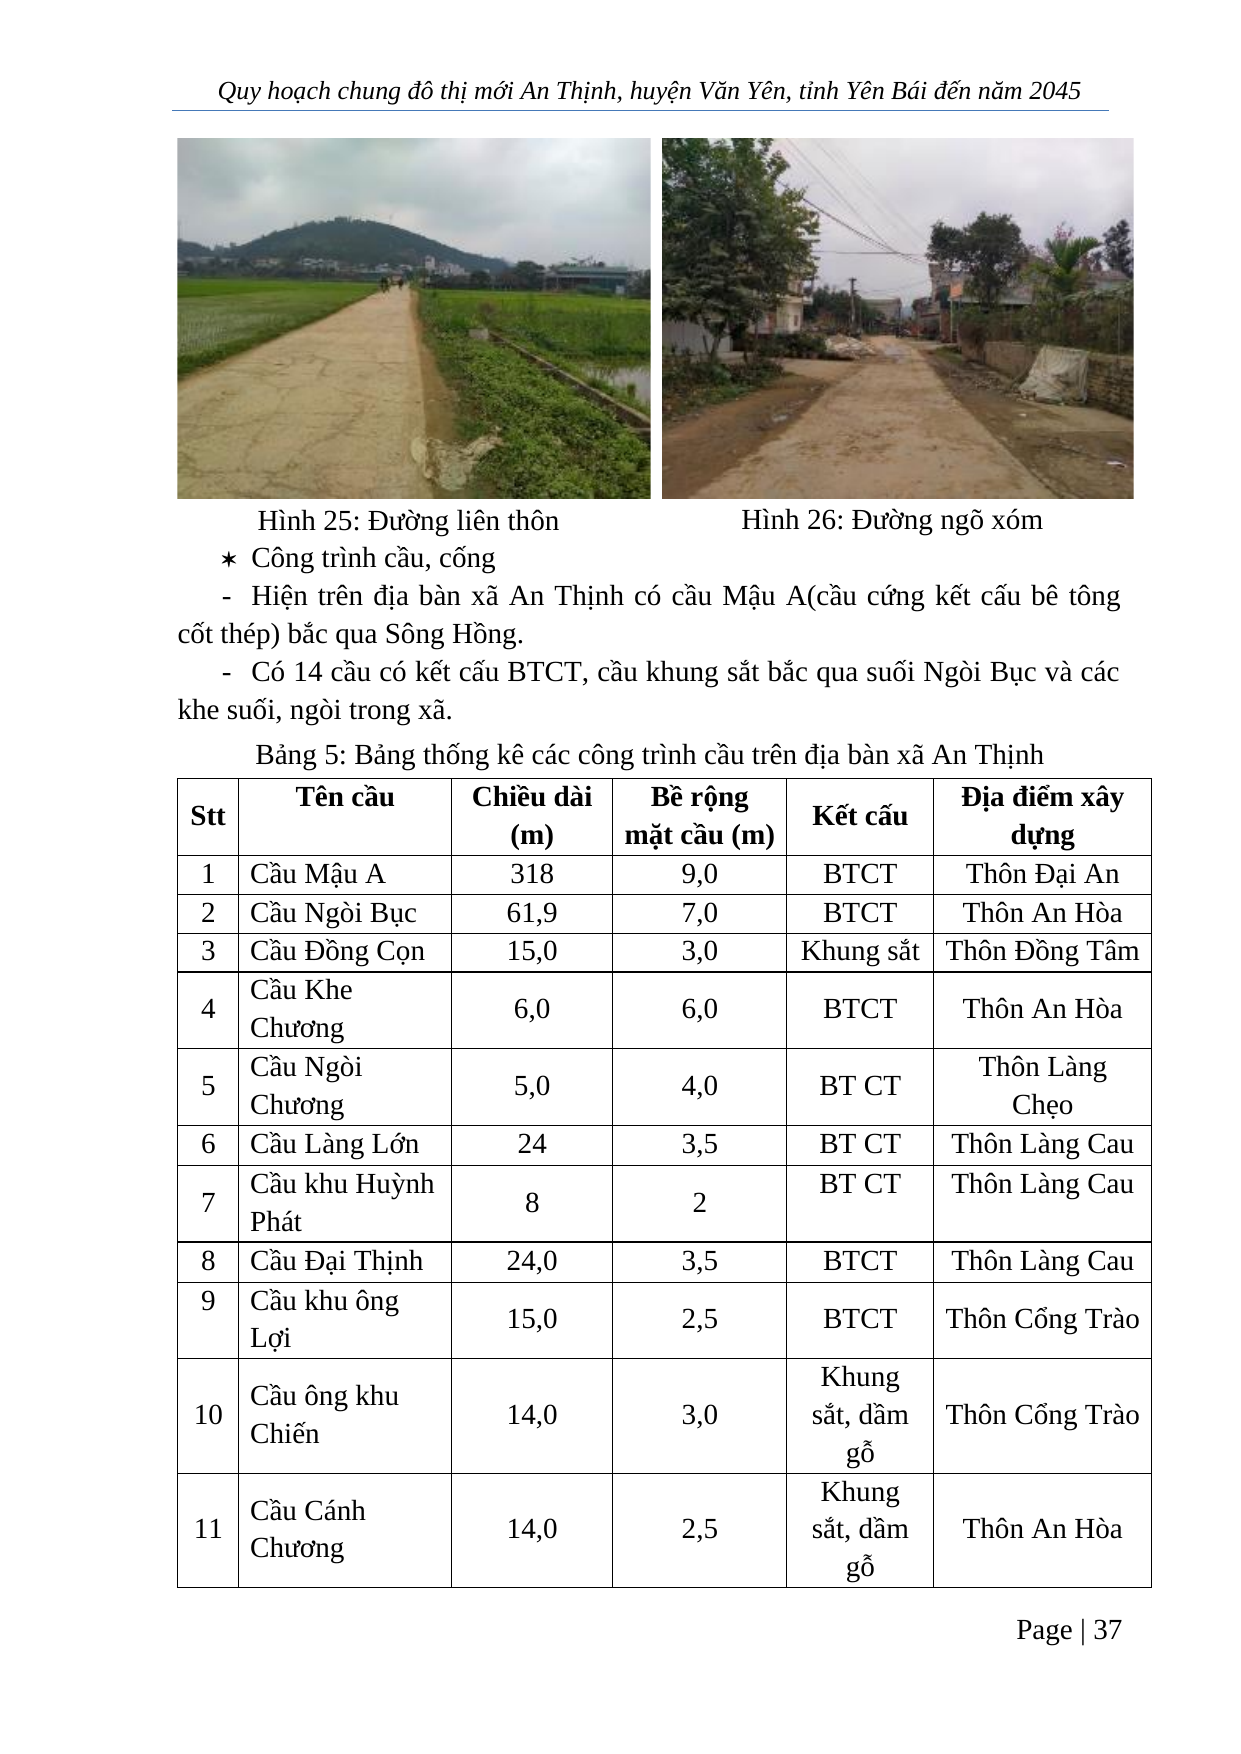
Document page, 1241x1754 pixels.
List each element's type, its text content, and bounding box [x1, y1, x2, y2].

table_cell 61,9 [452, 895, 612, 932]
table_header Địa điểm xây dựng [934, 779, 1151, 855]
table_cell 14,0 [452, 1474, 612, 1587]
list Hiện trên địa bàn xã An Thịnh có cầu Mậu A(cầu cứng kết cấu bê tông cốt thép) bắc qua Sông Hồng. [177, 578, 1122, 650]
table_cell Thôn Làng Cau [934, 1166, 1151, 1241]
table_cell 2 [613, 1166, 786, 1241]
table_cell 2,5 [613, 1283, 786, 1358]
table_cell Khung sắt, dầm gỗ [787, 1474, 933, 1587]
table_cell Khung sắt, dầm gỗ [787, 1359, 933, 1473]
table_cell Cầu ông khu Chiến [239, 1359, 451, 1473]
table_cell 8 [178, 1243, 238, 1282]
table_cell Thôn An Hòa [934, 1474, 1151, 1587]
table_cell 15,0 [452, 934, 612, 971]
table_cell 3,5 [613, 1126, 786, 1165]
table_header Stt [178, 779, 238, 855]
table_cell 5,0 [452, 1049, 612, 1125]
table_cell BTCT [787, 973, 933, 1048]
table_cell Cầu khu ông Lợi [239, 1283, 451, 1358]
table_cell Thôn Làng Cau [934, 1126, 1151, 1165]
text Bảng 5: Bảng thống kê các công trình cầu trên địa bàn xã An Thịnh [177, 737, 1122, 771]
table_cell BT CT [787, 1126, 933, 1165]
table_header Kết cấu [787, 779, 933, 855]
list Công trình cầu, cống [177, 540, 1122, 574]
table_cell Cầu Đại Thịnh [239, 1243, 451, 1282]
table_cell Cầu Khe Chương [239, 973, 451, 1048]
table_cell BTCT [787, 856, 933, 894]
table_cell Thôn Làng Chẹo [934, 1049, 1151, 1125]
table_cell 10 [178, 1359, 238, 1473]
table_cell Cầu Làng Lớn [239, 1126, 451, 1165]
table_cell 24,0 [452, 1243, 612, 1282]
table_header Hình 25: Đường liên thôn [166, 139, 651, 540]
table_cell Khung sắt [787, 934, 933, 971]
table_header Chiều dài (m) [452, 779, 612, 855]
table_cell Cầu Ngòi Chương [239, 1049, 451, 1125]
table_cell 9,0 [613, 856, 786, 894]
table_cell 318 [452, 856, 612, 894]
table_cell 6 [178, 1126, 238, 1165]
table_cell Cầu Cánh Chương [239, 1474, 451, 1587]
table_cell Thôn An Hòa [934, 973, 1151, 1048]
table_cell 1 [178, 856, 238, 894]
table_cell BTCT [787, 1243, 933, 1282]
table_cell 2,5 [613, 1474, 786, 1587]
table_cell BTCT [787, 1283, 933, 1358]
table_cell 3,5 [613, 1243, 786, 1282]
table_cell 7 [178, 1166, 238, 1241]
table_cell Cầu Mậu A [239, 856, 451, 894]
table_cell 8 [452, 1166, 612, 1241]
table_cell 11 [178, 1474, 238, 1587]
table_cell Thôn Đồng Tâm [934, 934, 1151, 971]
table_cell 3,0 [613, 1359, 786, 1473]
table_cell Thôn Cổng Trào [934, 1359, 1151, 1473]
table_cell 9 [178, 1283, 238, 1358]
table_cell 6,0 [452, 973, 612, 1048]
table_cell Thôn An Hòa [934, 895, 1151, 932]
table_cell Cầu khu Huỳnh Phát [239, 1166, 451, 1241]
table_cell Thôn Đại An [934, 856, 1151, 894]
table_cell 3 [178, 934, 238, 971]
table_cell Cầu Đồng Cọn [239, 934, 451, 971]
table_cell Cầu Ngòi Bục [239, 895, 451, 932]
table_header Tên cầu [239, 779, 451, 855]
picture [662, 138, 1134, 499]
table_cell Thôn Cổng Trào [934, 1283, 1151, 1358]
table_header Hình 26: Đường ngõ xóm [651, 139, 1134, 540]
table_cell BT CT [787, 1166, 933, 1241]
table_cell 3,0 [613, 934, 786, 971]
table_cell 15,0 [452, 1283, 612, 1358]
table_cell 14,0 [452, 1359, 612, 1473]
list Có 14 cầu có kết cấu BTCT, cầu khung sắt bắc qua suối Ngòi Bục và các khe suối, ngòi trong xã. [177, 654, 1122, 725]
table_cell 5 [178, 1049, 238, 1125]
table_cell BTCT [787, 895, 933, 932]
table_cell BT CT [787, 1049, 933, 1125]
picture [177, 138, 651, 499]
table_header Bề rộng mặt cầu (m) [613, 779, 786, 855]
table_cell 2 [178, 895, 238, 932]
table_cell 7,0 [613, 895, 786, 932]
table_cell 4,0 [613, 1049, 786, 1125]
table_cell Thôn Làng Cau [934, 1243, 1151, 1282]
table_cell 4 [178, 973, 238, 1048]
table_cell 6,0 [613, 973, 786, 1048]
table_cell 24 [452, 1126, 612, 1165]
